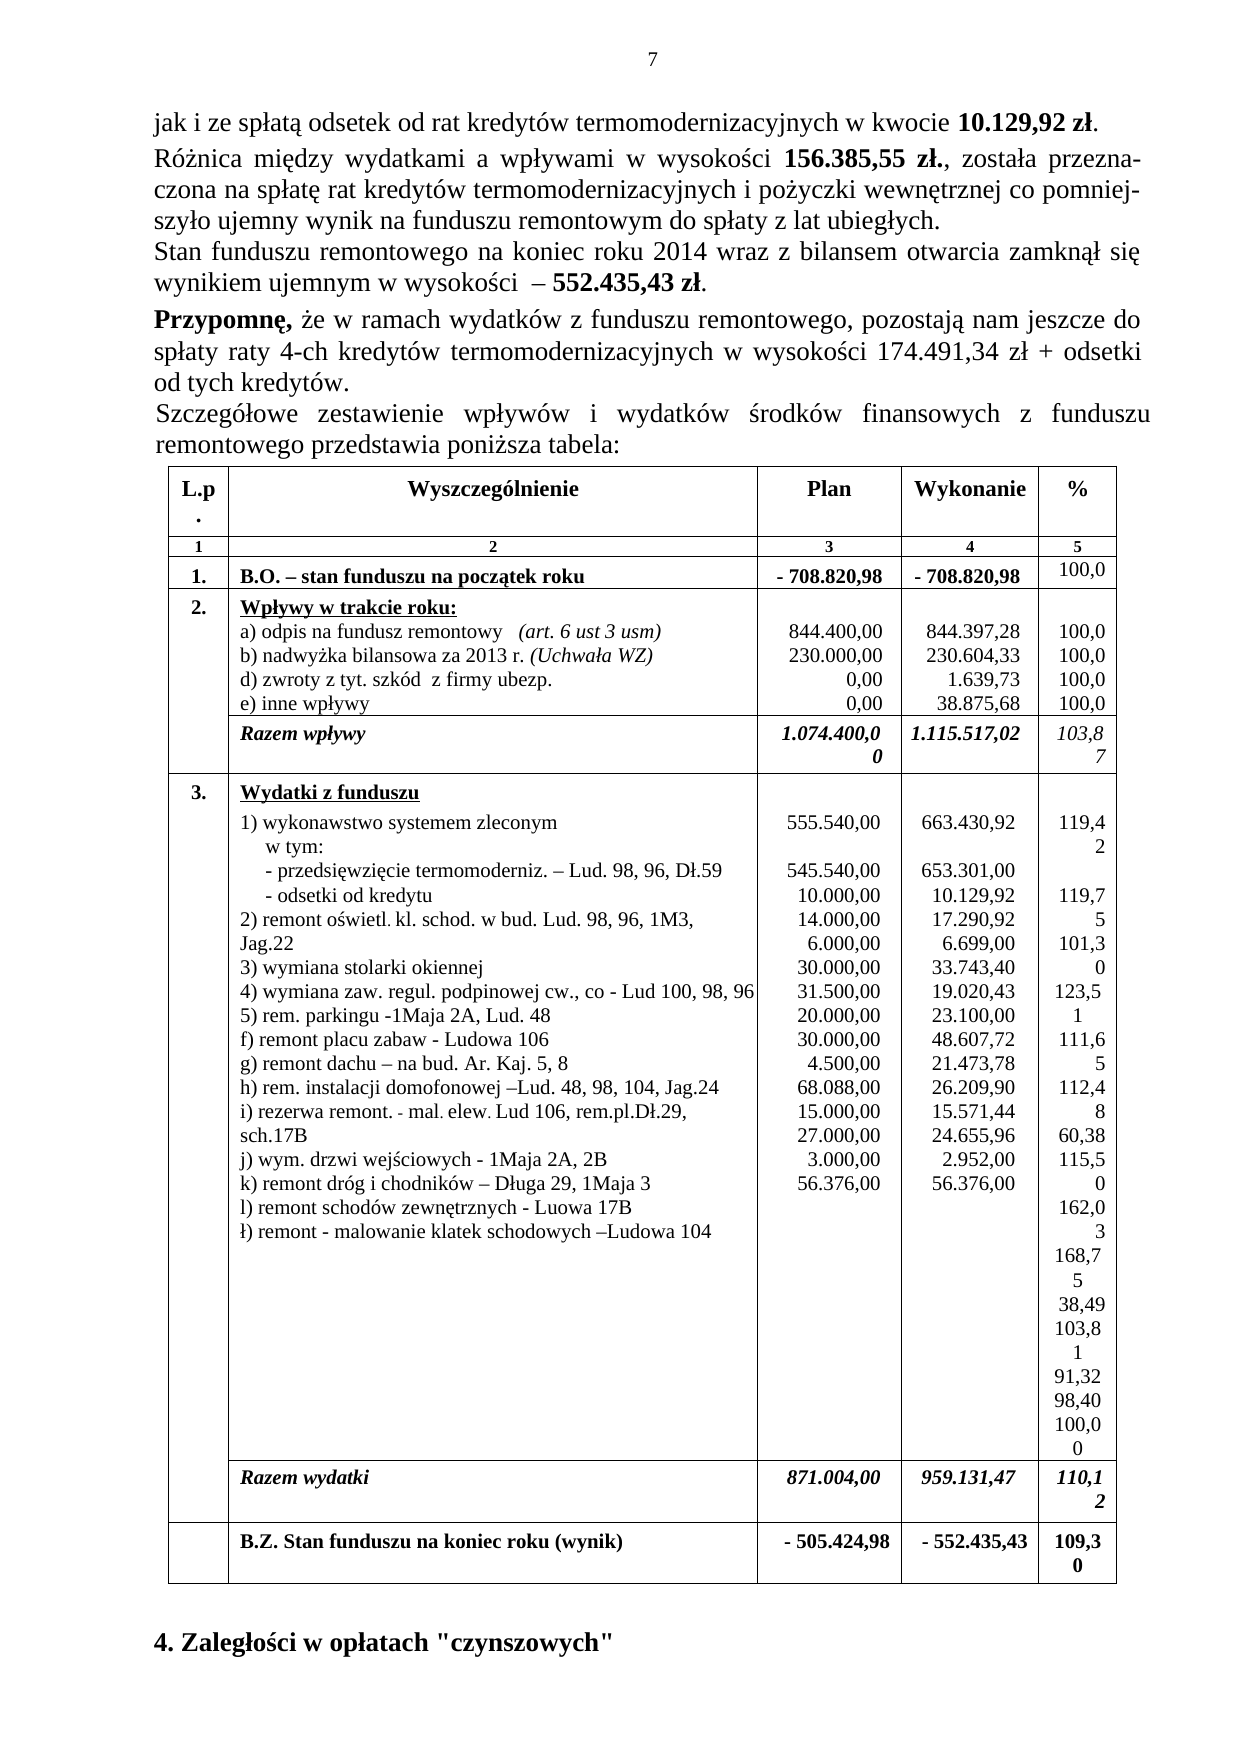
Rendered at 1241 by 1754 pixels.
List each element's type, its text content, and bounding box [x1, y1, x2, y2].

table_cell Razem wpływy [229, 716, 757, 773]
table_cell 3 [758, 537, 901, 556]
table_cell 119,42 119,75 101,30 123,51 111,65 112,48 60,38 115,50 162,03 168,75 38,49 103,81 91,32 98,40 100,00 [1039, 774, 1116, 1460]
table_cell Wydatki z funduszu 1) wykonawstwo systemem zleconym w tym: - przedsięwzięcie termomoderniz. – Lud. 98, 96, Dł.59 - odsetki od kredytu 2) remont oświetl. kl. schod. w bud. Lud. 98, 96, 1M3, Jag.22 3) wymiana stolarki okiennej 4) wymiana zaw. regul. podpinowej cw., co - Lud 100, 98, 96 5) rem. parkingu -1Maja 2A, Lud. 48 f) remont placu zabaw - Ludowa 106 g) remont dachu – na bud. Ar. Kaj. 5, 8 h) rem. instalacji domofonowej –Lud. 48, 98, 104, Jag.24 i) rezerwa remont. - mal. elew. Lud 106, rem.pl.Dł.29, sch.17B j) wym. drzwi wejściowych - 1Maja 2A, 2B k) remont dróg i chodników – Długa 29, 1Maja 3 l) remont schodów zewnętrznych - Luowa 17B ł) remont - malowanie klatek schodowych –Ludowa 104 [229, 774, 757, 1460]
table_cell Razem wydatki [229, 1461, 757, 1522]
table_cell 959.131,47 [902, 1461, 1038, 1522]
text 4. Zaległości w opłatach "czynszowych" [153, 1626, 1152, 1657]
table_header Plan [758, 467, 901, 536]
table_cell 103,87 [1039, 716, 1116, 773]
table_header Wykonanie [902, 467, 1038, 536]
text Stan funduszu remontowego na koniec roku 2014 wraz z bilansem otwarcia zamknął się wynikiem ujemnym w wysokości – 552.435,43 zł. [153, 235, 1142, 297]
table_cell 844.397,28 230.604,33 1.639,73 38.875,68 [902, 589, 1038, 715]
table_cell 663.430,92 653.301,00 10.129,92 17.290,92 6.699,00 33.743,40 19.020,43 23.100,00 48.607,72 21.473,78 26.209,90 15.571,44 24.655,96 2.952,00 56.376,00 [902, 774, 1038, 1460]
text Różnica między wydatkami a wpływami w wysokości 156.385,55 zł., została przezna-czona na spłatę rat kredytów termomodernizacyjnych i pożyczki wewnętrznej co pomniej-szyło ujemny wynik na funduszu remontowym do spłaty z lat ubiegłych. [153, 142, 1142, 235]
table_cell Wpływy w trakcie roku: a) odpis na fundusz remontowy (art. 6 ust 3 usm) b) nadwyżka bilansowa za 2013 r. (Uchwała WZ) d) zwroty z tyt. szkód z firmy ubezp. e) inne wpływy [229, 589, 757, 715]
table_header L.p. [169, 467, 228, 536]
table_cell - 505.424,98 [758, 1523, 901, 1583]
table_header Wyszczególnienie [229, 467, 757, 536]
table_cell 2. [169, 589, 228, 773]
table_cell B.Z. Stan funduszu na koniec roku (wynik) [229, 1523, 757, 1583]
table_cell [169, 1523, 228, 1583]
table_cell 1.115.517,02 [902, 716, 1038, 773]
table_cell 4 [902, 537, 1038, 556]
table_cell 100,0 100,0 100,0 100,0 [1039, 589, 1116, 715]
table_cell B.O. – stan funduszu na początek roku [229, 557, 757, 588]
table_cell 1. [169, 557, 228, 588]
table_cell 1.074.400,00 [758, 716, 901, 773]
table_cell 110,12 [1039, 1461, 1116, 1522]
table_cell 1 [169, 537, 228, 556]
table_cell 109,30 [1039, 1523, 1116, 1583]
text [153, 106, 1142, 137]
table_cell - 708.820,98 [758, 557, 901, 588]
table_cell 5 [1039, 537, 1116, 556]
text Szczegółowe zestawienie wpływów i wydatków środków finansowych z funduszu remontowego przedstawia poniższa tabela: [155, 397, 1152, 459]
table_cell - 552.435,43 [902, 1523, 1038, 1583]
table_cell 2 [229, 537, 757, 556]
table_cell 555.540,00 545.540,00 10.000,00 14.000,00 6.000,00 30.000,00 31.500,00 20.000,00 30.000,00 4.500,00 68.088,00 15.000,00 27.000,00 3.000,00 56.376,00 [758, 774, 901, 1460]
table_cell 3. [169, 774, 228, 1522]
table_header % [1039, 467, 1116, 536]
table_cell 100,0 [1039, 557, 1116, 588]
text Przypomnę, że w ramach wydatków z funduszu remontowego, pozostają nam jeszcze do spłaty raty 4-ch kredytów termomodernizacyjnych w wysokości 174.491,34 zł + odsetki od tych kredytów. [153, 304, 1142, 397]
table_cell 871.004,00 [758, 1461, 901, 1522]
table_cell 844.400,00 230.000,00 0,00 0,00 [758, 589, 901, 715]
table_cell - 708.820,98 [902, 557, 1038, 588]
